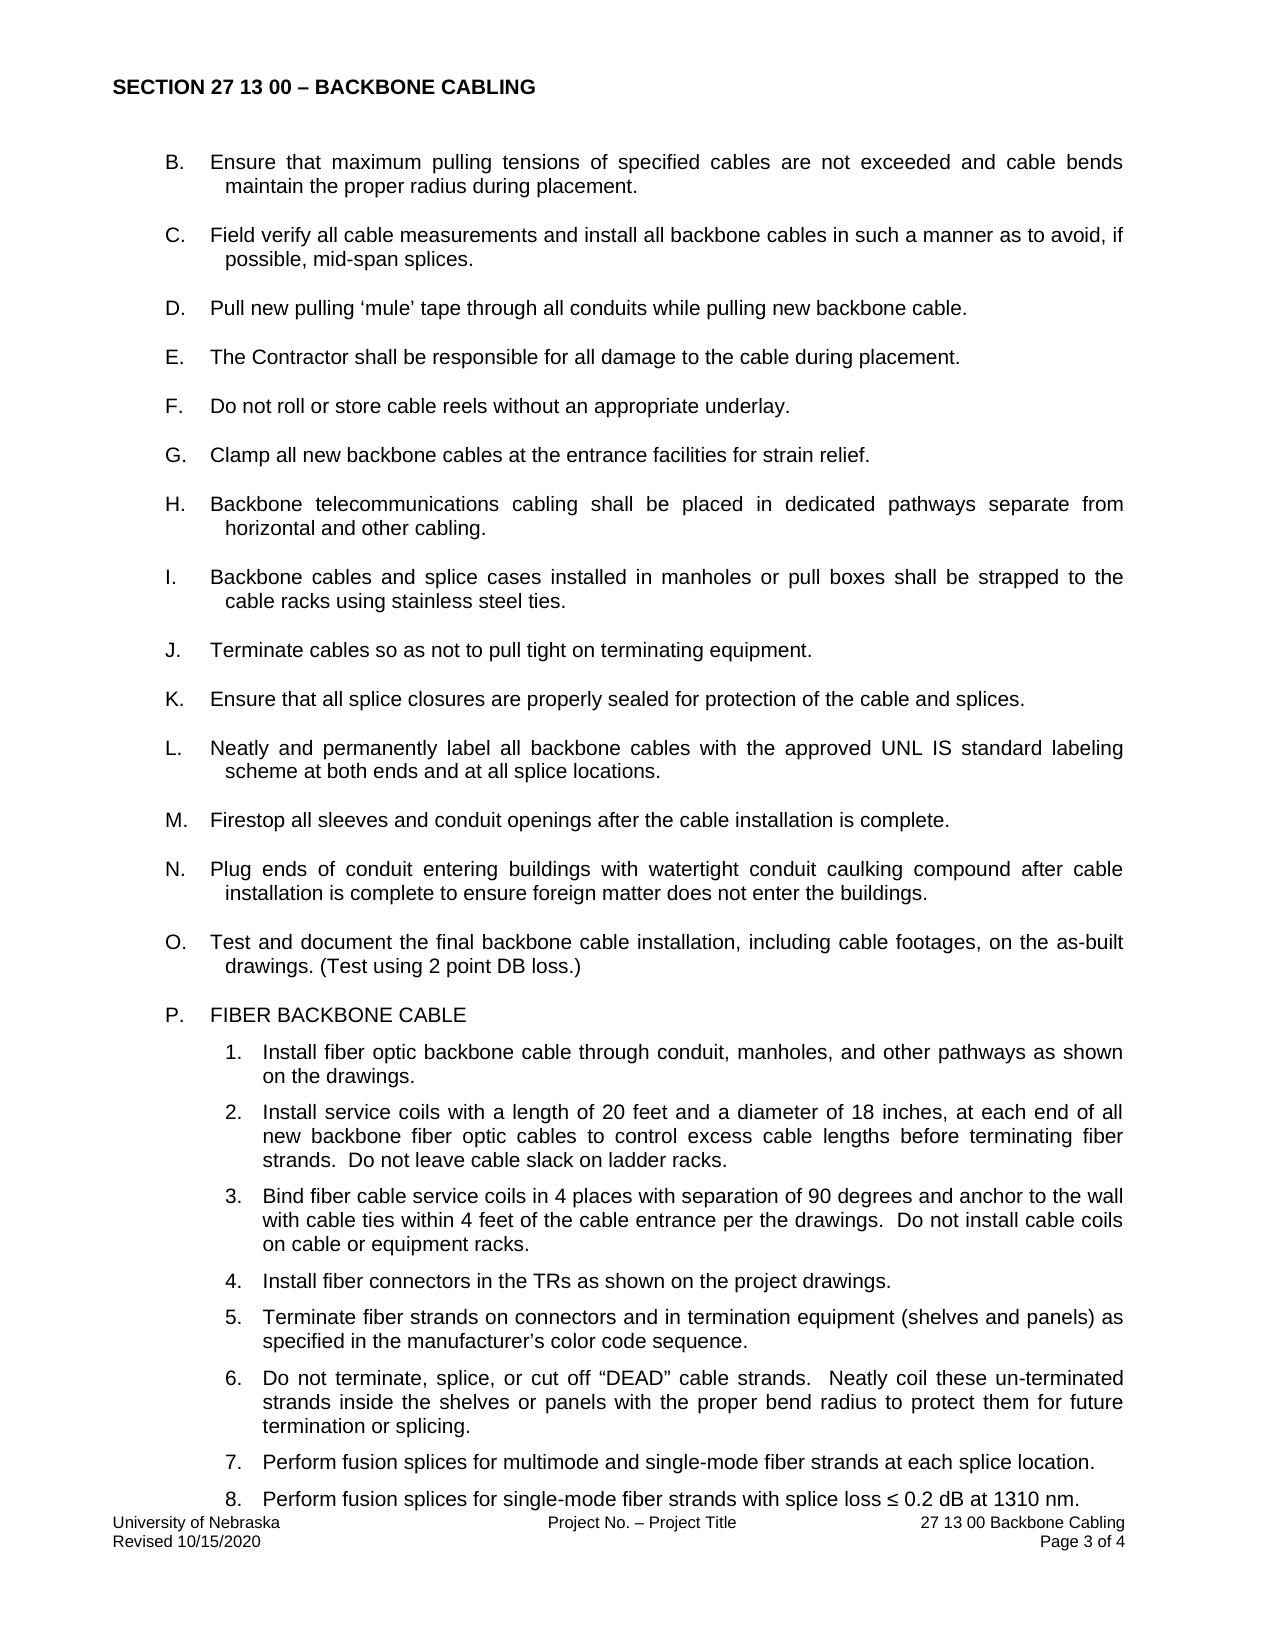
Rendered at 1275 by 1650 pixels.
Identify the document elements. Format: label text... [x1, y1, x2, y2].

subtitle Perform fusion splices for single-mode fiber strands with splice loss ≤ 0.2 dB at 1310 nm. [225, 1486, 1125, 1510]
subtitle Field verify all cable measurements and install all backbone cables in such a manner as to avoid, if possible, mid-span splices. [165, 223, 1125, 271]
subtitle Install fiber optic backbone cable through conduit, manholes, and other pathways as shown on the drawings. [225, 1039, 1125, 1087]
subtitle Perform fusion splices for multimode and single-mode fiber strands at each splice location. [225, 1450, 1125, 1474]
subtitle Do not terminate, splice, or cut off “DEAD” cable strands. Neatly coil these un-terminated strands inside the shelves or panels with the proper bend radius to protect them for future termination or splicing. [225, 1366, 1125, 1437]
subtitle Pull new pulling ‘mule’ tape through all conduits while pulling new backbone cable. [165, 296, 1125, 320]
subtitle Neatly and permanently label all backbone cables with the approved UNL IS standard labeling scheme at both ends and at all splice locations. [165, 735, 1125, 783]
subtitle Firestop all sleeves and conduit openings after the cable installation is complete. [165, 808, 1125, 832]
subtitle Test and document the final backbone cable installation, including cable footages, on the as-built drawings. (Test using 2 point DB loss.) [165, 930, 1125, 978]
subtitle Terminate fiber strands on connectors and in termination equipment (shelves and panels) as specified in the manufacturer’s color code sequence. [225, 1305, 1125, 1353]
subtitle Plug ends of conduit entering buildings with watertight conduit caulking compound after cable installation is complete to ensure foreign matter does not enter the buildings. [165, 857, 1125, 905]
subtitle Install fiber connectors in the TRs as shown on the project drawings. [225, 1269, 1125, 1293]
subtitle The Contractor shall be responsible for all damage to the cable during placement. [165, 345, 1125, 369]
subtitle Ensure that maximum pulling tensions of specified cables are not exceeded and cable bends maintain the proper radius during placement. [165, 150, 1125, 198]
subtitle Terminate cables so as not to pull tight on terminating equipment. [165, 637, 1125, 661]
subtitle Ensure that all splice closures are properly sealed for protection of the cable and splices. [165, 686, 1125, 710]
subtitle FIBER BACKBONE CABLE [165, 1003, 1125, 1027]
subtitle Install service coils with a length of 20 feet and a diameter of 18 inches, at each end of all new backbone fiber optic cables to control excess cable lengths before terminating fiber strands. Do not leave cable slack on ladder racks. [225, 1100, 1125, 1172]
subtitle Bind fiber cable service coils in 4 places with separation of 90 degrees and anchor to the wall with cable ties within 4 feet of the cable entrance per the drawings. Do not install cable coils on cable or equipment racks. [225, 1184, 1125, 1256]
subtitle Clamp all new backbone cables at the entrance facilities for strain relief. [165, 443, 1125, 467]
subtitle Backbone cables and splice cases installed in manholes or pull boxes shall be strapped to the cable racks using stainless steel ties. [165, 564, 1125, 612]
subtitle Backbone telecommunications cabling shall be placed in dedicated pathways separate from horizontal and other cabling. [165, 492, 1125, 539]
subtitle Do not roll or store cable reels without an appropriate underlay. [165, 394, 1125, 418]
